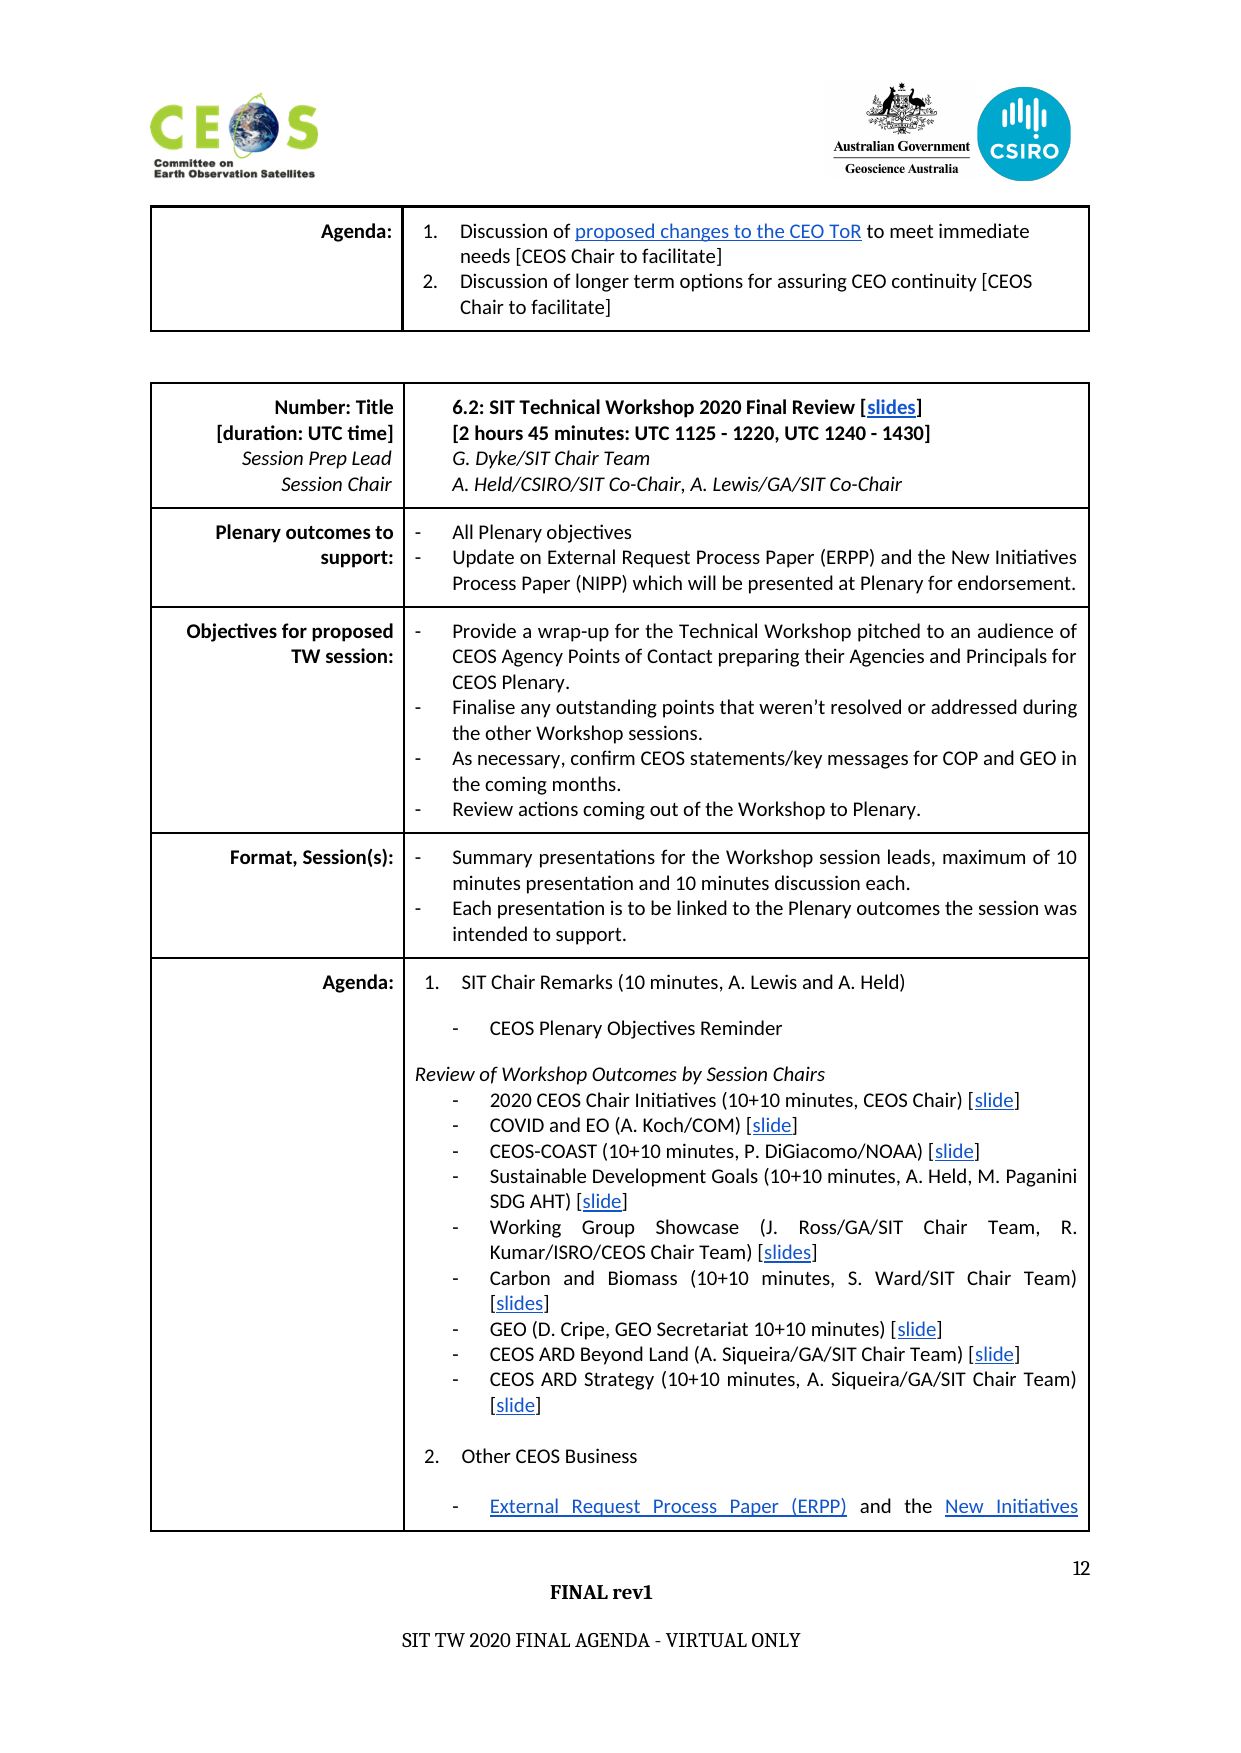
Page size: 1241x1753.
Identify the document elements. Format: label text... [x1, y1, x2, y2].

table_cell Format, Session(s): [152, 834, 403, 957]
table_cell Provide a wrap-up for the Technical Workshop pitched to an audience of CEOS Agency Points of Contact preparing their Agencies and Principals for CEOS Plenary. Finalise any outstanding points that weren’t resolved or addressed during the other Workshop sessions. As necessary, confirm CEOS statements/key messages for COP and GEO in the coming months. Review actions coming out of the Workshop to Plenary. [405, 608, 1088, 832]
table_header 6.2: SIT Technical Workshop 2020 Final Review [slides] [2 hours 45 minutes: UTC 1125 - 1220, UTC 1240 - 1430] G. Dyke/SIT Chair Team A. Held/CSIRO/SIT Co-Chair, A. Lewis/GA/SIT Co-Chair [405, 384, 1088, 507]
table_header Number: Title [duration: UTC time] Session Prep Lead Session Chair [152, 384, 403, 507]
picture [150, 92, 318, 181]
table_cell Discussion of proposed changes to the CEO ToR to meet immediate needs [CEOS Chair to facilitate] Discussion of longer term options for assuring CEO continuity [CEOS Chair to facilitate] [404, 208, 1088, 330]
table_cell Agenda: [152, 959, 403, 1529]
table_cell Plenary outcomes to support: [152, 509, 403, 606]
table_cell Summary presentations for the Workshop session leads, maximum of 10 minutes presentation and 10 minutes discussion each. Each presentation is to be linked to the Plenary outcomes the session was intended to support. [405, 834, 1088, 957]
picture [825, 75, 1071, 181]
table_cell Objectives for proposed TW session: [152, 608, 403, 832]
table_cell Agenda: [152, 208, 401, 330]
table_cell All Plenary objectives Update on External Request Process Paper (ERPP) and the New Initiatives Process Paper (NIPP) which will be presented at Plenary for endorsement. [405, 509, 1088, 606]
